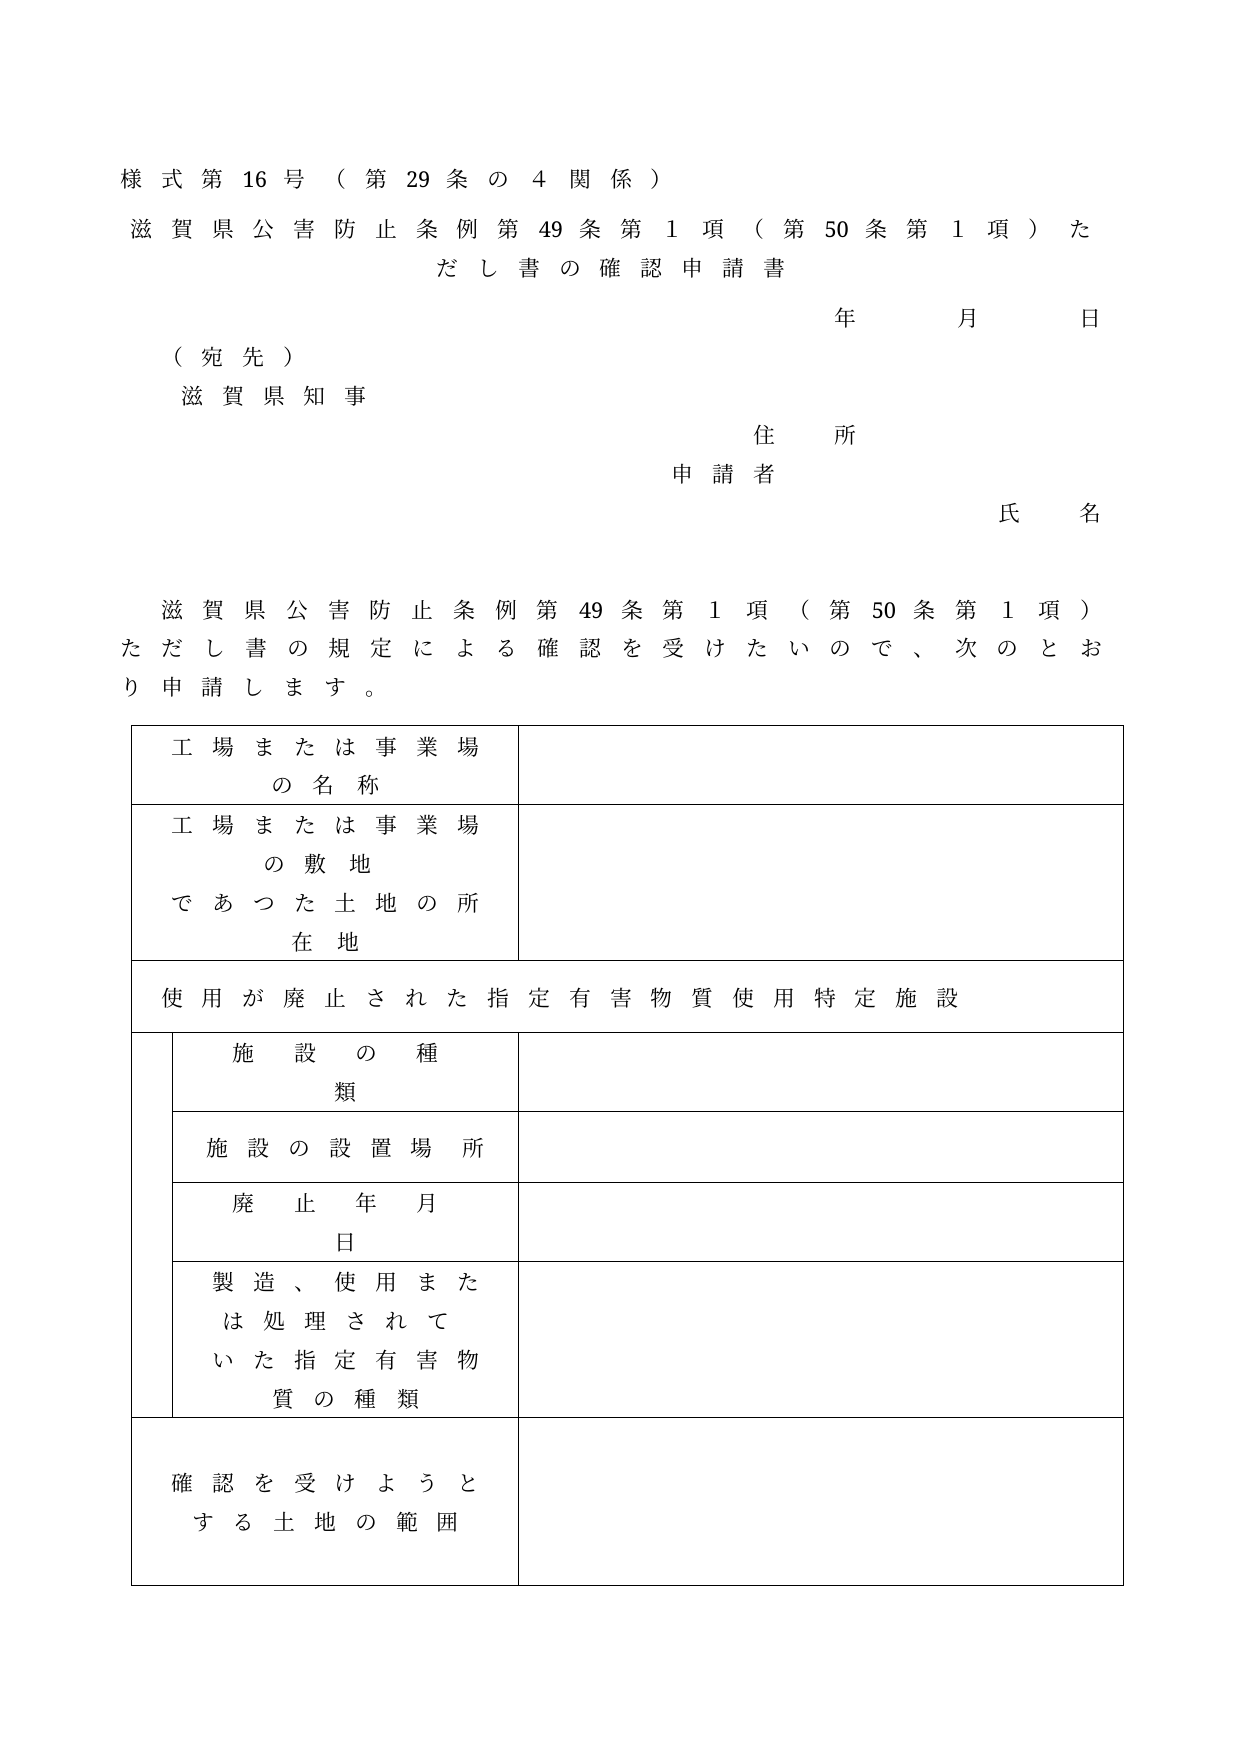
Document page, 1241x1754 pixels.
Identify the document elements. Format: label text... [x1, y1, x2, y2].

text 滋賀県公害防止条例第49条第１項（第50条第１項）ただし書の規定による確認を受けたいので、次のとおり申請します。 [120, 589, 1122, 706]
table_cell [519, 805, 1123, 960]
text 住 所 [120, 414, 1120, 453]
text 年 月 日 [120, 298, 1120, 337]
table_cell 施設の種類 [173, 1033, 518, 1111]
table_cell [519, 1418, 1123, 1585]
table_cell [519, 1033, 1123, 1111]
table_cell [519, 1183, 1123, 1261]
table_header [519, 726, 1123, 804]
text （宛先） [120, 337, 1120, 376]
text 滋賀県知事 [120, 376, 1120, 414]
text 申請者 [120, 453, 1120, 492]
table_cell 廃止年月日 [173, 1183, 518, 1261]
table_cell 確認を受けようとする土地の範囲 [132, 1418, 518, 1585]
table_cell [519, 1112, 1123, 1182]
table_cell 工場または事業場の敷地 であつた土地の所在地 [132, 805, 518, 960]
text 滋賀県公害防止条例第49条第１項（第50条第１項）ただし書の確認申請書 [120, 208, 1120, 286]
table_cell 使用が廃止された指定有害物質使用特定施設 [132, 961, 1123, 1032]
text 様式第16号（第29条の４関係） [120, 158, 1120, 197]
table_cell 施設の設置場所 [173, 1112, 518, 1182]
table_cell [519, 1262, 1123, 1417]
table_cell 製造、使用または処理されて いた指定有害物質の種類 [173, 1262, 518, 1417]
table_header 工場または事業場の名称 [132, 726, 518, 804]
table_cell [132, 1033, 172, 1417]
text 氏 名 [120, 492, 1120, 531]
